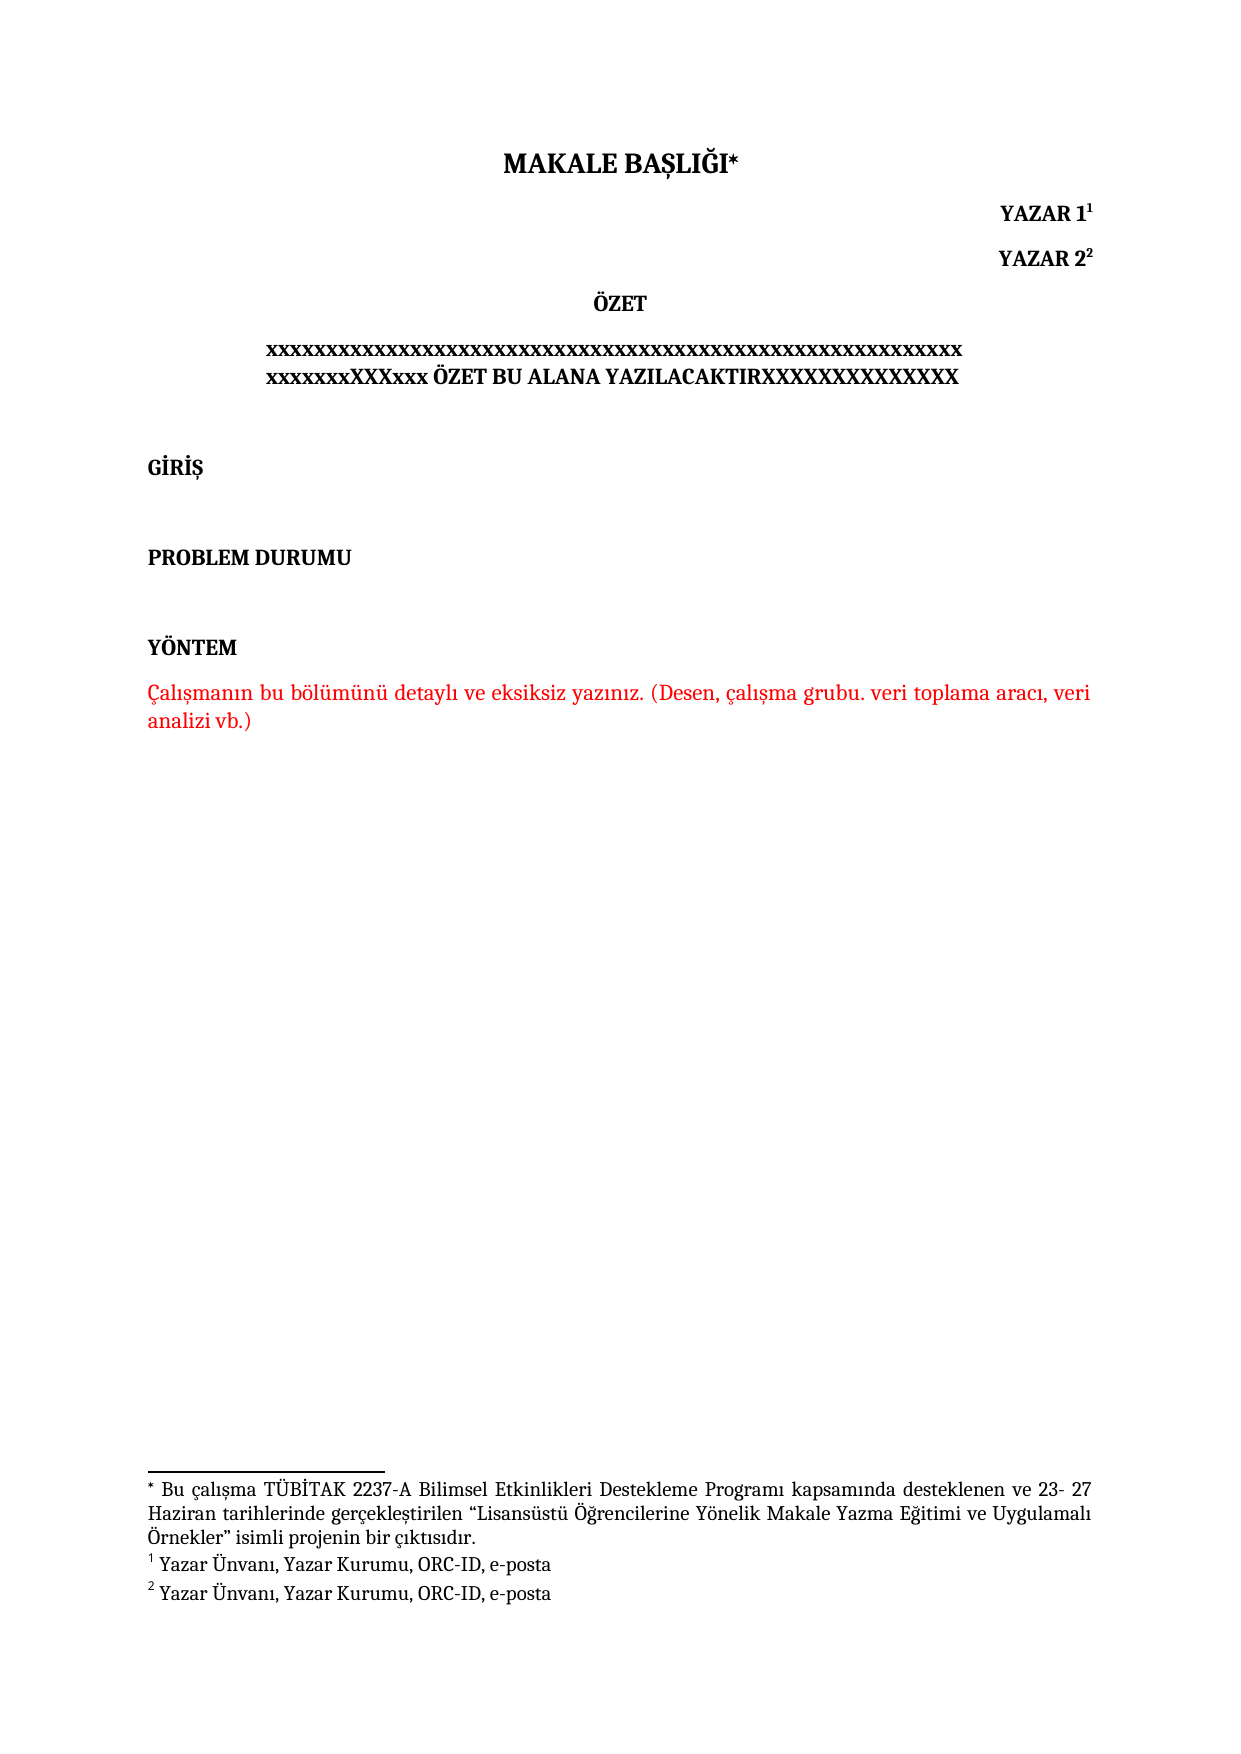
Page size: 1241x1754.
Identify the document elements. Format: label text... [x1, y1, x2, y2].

text Çalışmanın bu bölümünü detaylı ve eksiksiz yazınız. (Desen, çalışma grubu. veri toplama aracı, veri analizi vb.) [148, 680, 1093, 735]
text GİRİŞ [148, 454, 1093, 481]
text ÖZET [148, 291, 1093, 317]
text PROBLEM DURUMU [148, 544, 1093, 571]
text YAZAR 2 [148, 246, 1093, 272]
text YAZAR 1 [148, 200, 1093, 227]
text xxxxxxxxxxxxxxxxxxxxxxxxxxxxxxxxxxxxxxxxxxxxxxxxxxxxxxxxxxxxxxxxxXXXxxx ÖZET BU ALANA YAZILACAKTIRXXXXXXXXXXXXXX [266, 336, 974, 391]
text YÖNTEM [148, 635, 1093, 661]
text MAKALE BAŞLIĞI [148, 148, 1093, 181]
